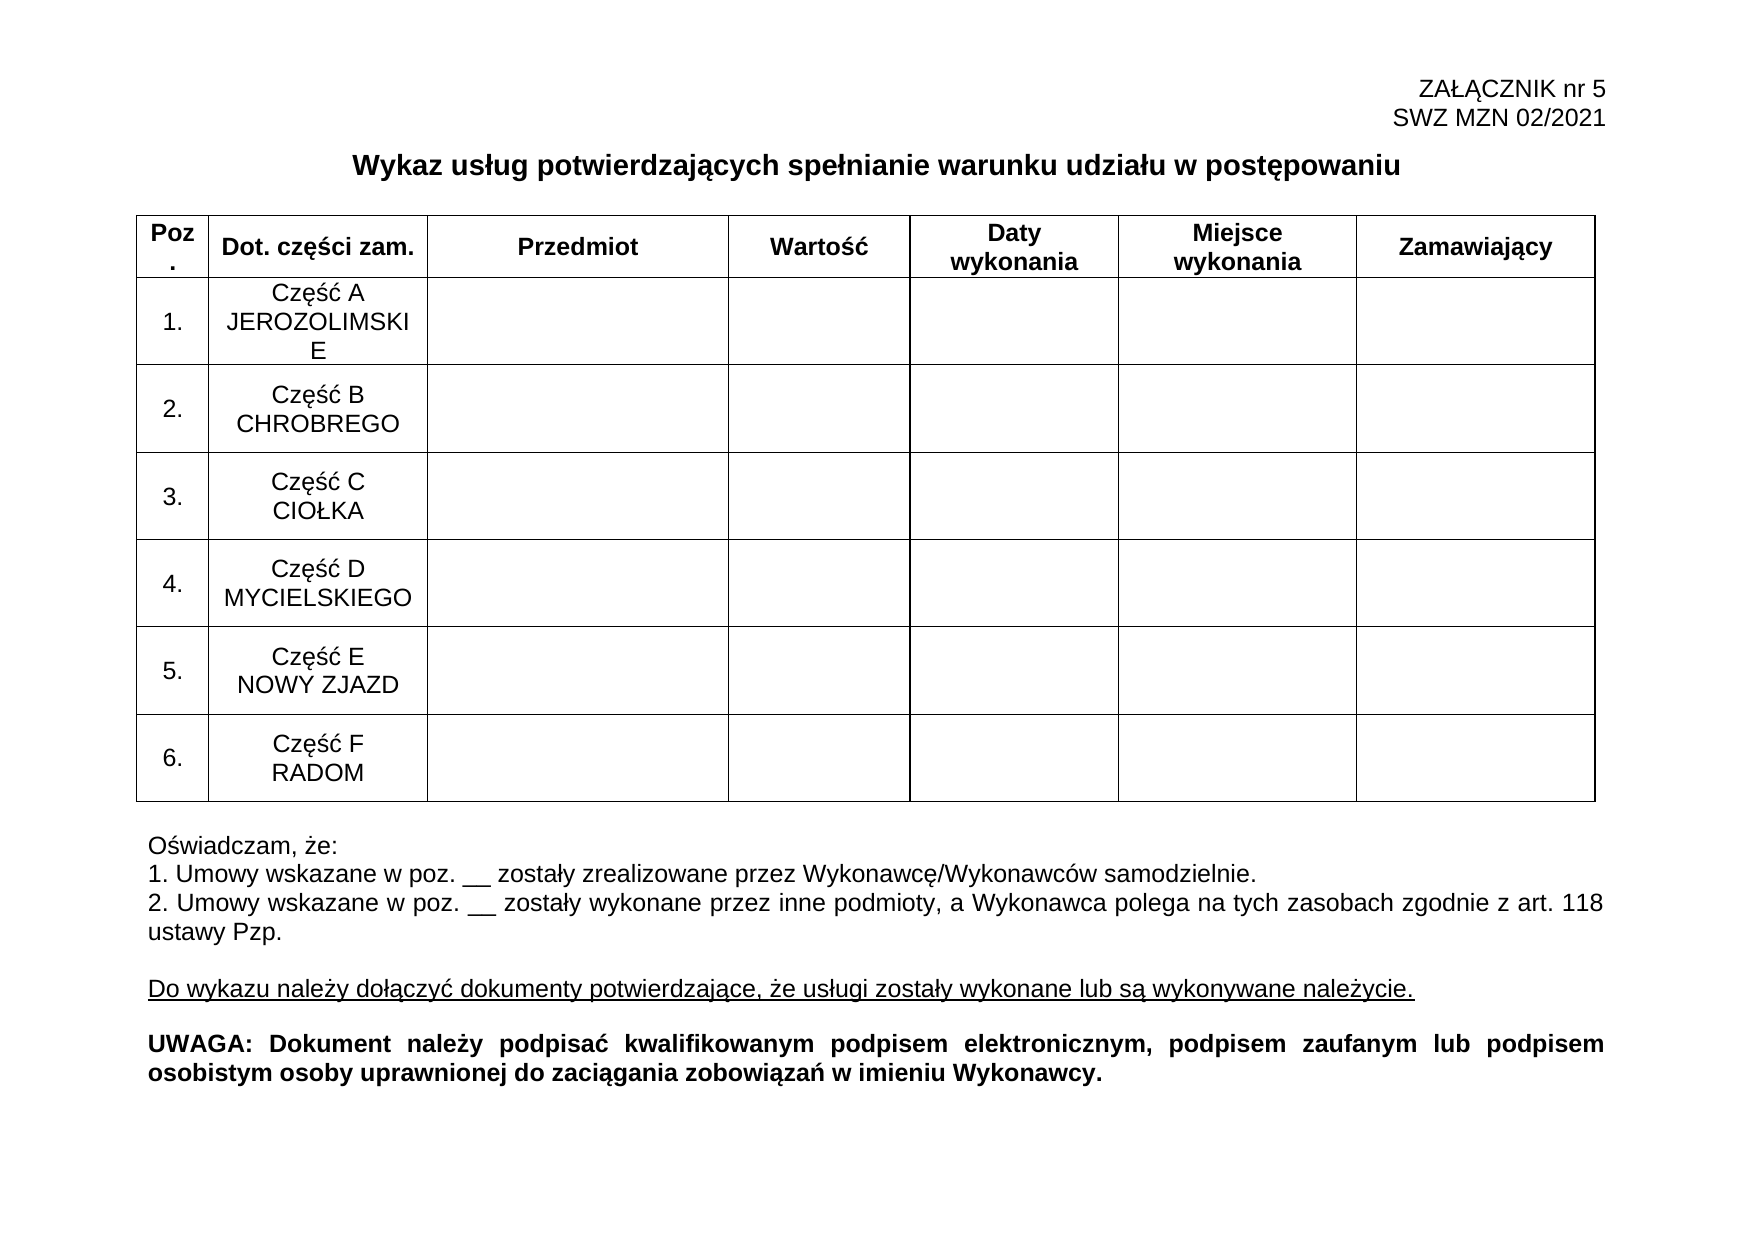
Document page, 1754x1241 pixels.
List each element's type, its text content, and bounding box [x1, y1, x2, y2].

text UWAGA: Dokument należy podpisać kwalifikowanym podpisem elektronicznym, podpisem zaufanym lub podpisem osobistym osoby uprawnionej do zaciągania zobowiązań w imieniu Wykonawcy. [148, 1029, 1606, 1087]
table_cell 1. [137, 278, 208, 364]
table_cell [911, 278, 1118, 364]
table_cell [729, 715, 909, 801]
table_cell [729, 453, 909, 539]
table_cell [911, 365, 1118, 452]
table_cell [911, 715, 1118, 801]
table_cell [911, 627, 1118, 713]
table_cell [1119, 627, 1356, 713]
table_cell Część C CIOŁKA [209, 453, 427, 539]
table_cell [1119, 453, 1356, 539]
table_cell [428, 627, 728, 713]
table_cell 2. [137, 365, 208, 452]
table_cell [1357, 715, 1594, 801]
table_cell Część F RADOM [209, 715, 427, 801]
table_cell [1357, 540, 1594, 626]
table_cell [911, 453, 1118, 539]
table_cell 5. [137, 627, 208, 713]
table_cell [1119, 540, 1356, 626]
table_header Przedmiot [428, 216, 728, 277]
table_cell [428, 365, 728, 452]
table_cell [1357, 453, 1594, 539]
table_cell [1119, 278, 1356, 364]
table_cell [729, 540, 909, 626]
table_cell Część A JEROZOLIMSKIE [209, 278, 427, 364]
table_header Dot. części zam. [209, 216, 427, 277]
table_cell Część D MYCIELSKIEGO [209, 540, 427, 626]
text Oświadczam, że: [148, 831, 1606, 859]
table_cell [729, 627, 909, 713]
text 2. Umowy wskazane w poz. __ zostały wykonane przez inne podmioty, a Wykonawca polega na tych zasobach zgodnie z art. 118 ustawy Pzp. [148, 888, 1606, 946]
table_cell [729, 365, 909, 452]
table_cell [1119, 365, 1356, 452]
table_header Wartość [729, 216, 909, 277]
table_cell [1119, 715, 1356, 801]
table_cell Część E NOWY ZJAZD [209, 627, 427, 713]
text 1. Umowy wskazane w poz. __ zostały zrealizowane przez Wykonawcę/Wykonawców samodzielnie. [148, 859, 1606, 888]
table_cell [428, 453, 728, 539]
table_cell [1357, 365, 1594, 452]
text Wykaz usług potwierdzających spełnianie warunku udziału w postępowaniu [148, 148, 1606, 181]
table_header Daty wykonania [911, 216, 1118, 277]
table_cell [1357, 278, 1594, 364]
table_header Poz. [137, 216, 208, 277]
table_cell [428, 715, 728, 801]
text Do wykazu należy dołączyć dokumenty potwierdzające, że usługi zostały wykonane lub są wykonywane należycie. [148, 974, 1606, 1003]
table_cell [428, 540, 728, 626]
table_cell [428, 278, 728, 364]
table_header Zamawiający [1357, 216, 1594, 277]
table_cell 4. [137, 540, 208, 626]
table_cell Część B CHROBREGO [209, 365, 427, 452]
table_cell [911, 540, 1118, 626]
table_cell 3. [137, 453, 208, 539]
table_header Miejsce wykonania [1119, 216, 1356, 277]
table_cell 6. [137, 715, 208, 801]
table_cell [729, 278, 909, 364]
table_cell [1357, 627, 1594, 713]
